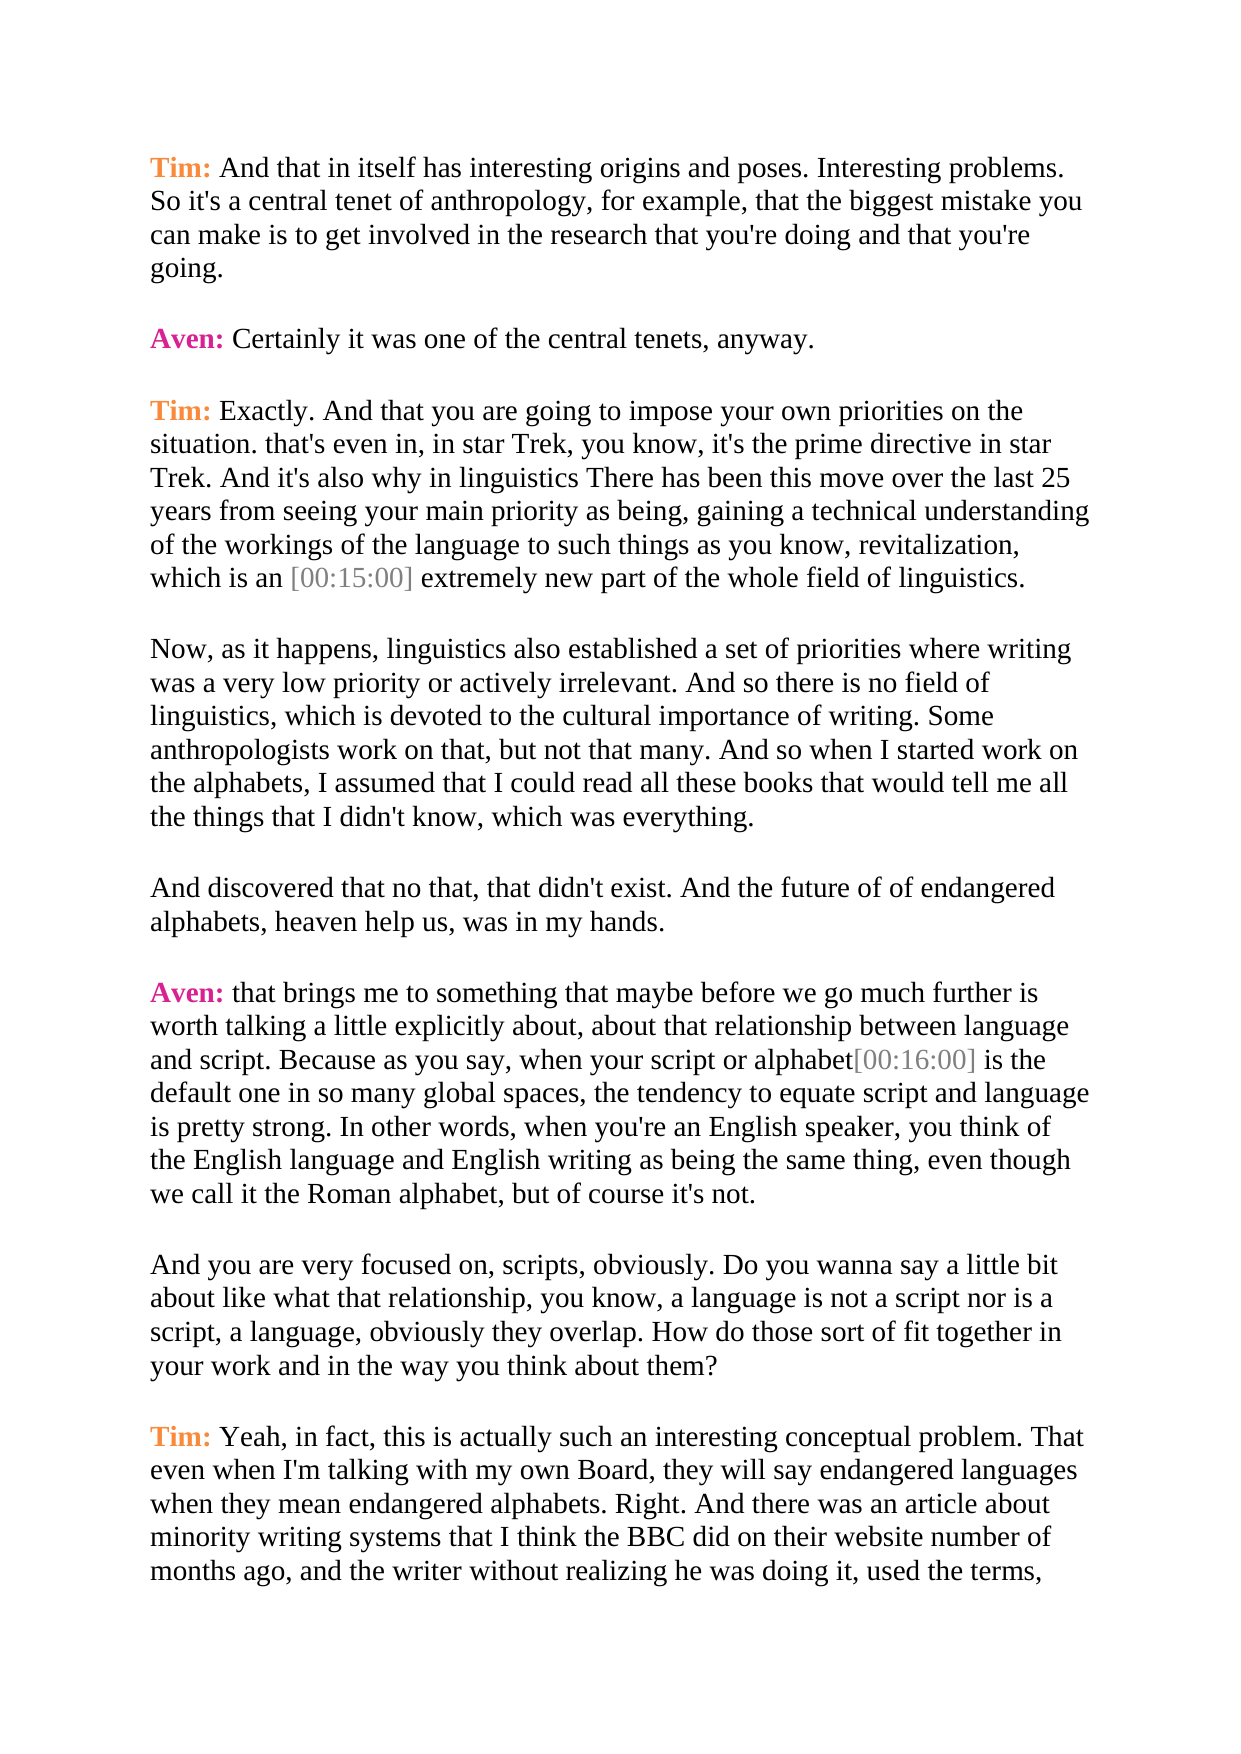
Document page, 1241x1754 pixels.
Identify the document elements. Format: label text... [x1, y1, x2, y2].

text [150, 1419, 1090, 1586]
text Aven: Certainly it was one of the central tenets, anyway. [150, 322, 1090, 355]
text Tim: And that in itself has interesting origins and poses. Interesting problems. So it's a central tenet of anthropology, for example, that the biggest mistake you can make is to get involved in the research that you're doing and that you're going. [150, 150, 1090, 284]
text And you are very focused on, scripts, obviously. Do you wanna say a little bit about like what that relationship, you know, a language is not a script nor is a script, a language, obviously they overlap. How do those sort of fit together in your work and in the way you think about them? [150, 1247, 1090, 1381]
text Aven: that brings me to something that maybe before we go much further is worth talking a little explicitly about, about that relationship between language and script. Because as you say, when your script or alphabet[00:16:00] is the default one in so many global spaces, the tendency to equate script and language is pretty strong. In other words, when you're an English speaker, you think of the English language and English writing as being the same thing, even though we call it the Roman alphabet, but of course it's not. [150, 975, 1090, 1209]
text And discovered that no that, that didn't exist. And the future of of endangered alphabets, heaven help us, was in my hands. [150, 870, 1090, 937]
text Tim: Exactly. And that you are going to impose your own priorities on the situation. that's even in, in star Trek, you know, it's the prime directive in star Trek. And it's also why in linguistics There has been this move over the last 25 years from seeing your main priority as being, gaining a technical understanding of the workings of the language to such things as you know, revitalization, which is an [00:15:00] extremely new part of the whole field of linguistics. [150, 393, 1090, 594]
text Now, as it happens, linguistics also established a set of priorities where writing was a very low priority or actively irrelevant. And so there is no field of linguistics, which is devoted to the cultural importance of writing. Some anthropologists work on that, but not that many. And so when I started work on the alphabets, I assumed that I could read all these books that would tell me all the things that I didn't know, which was everything. [150, 631, 1090, 833]
